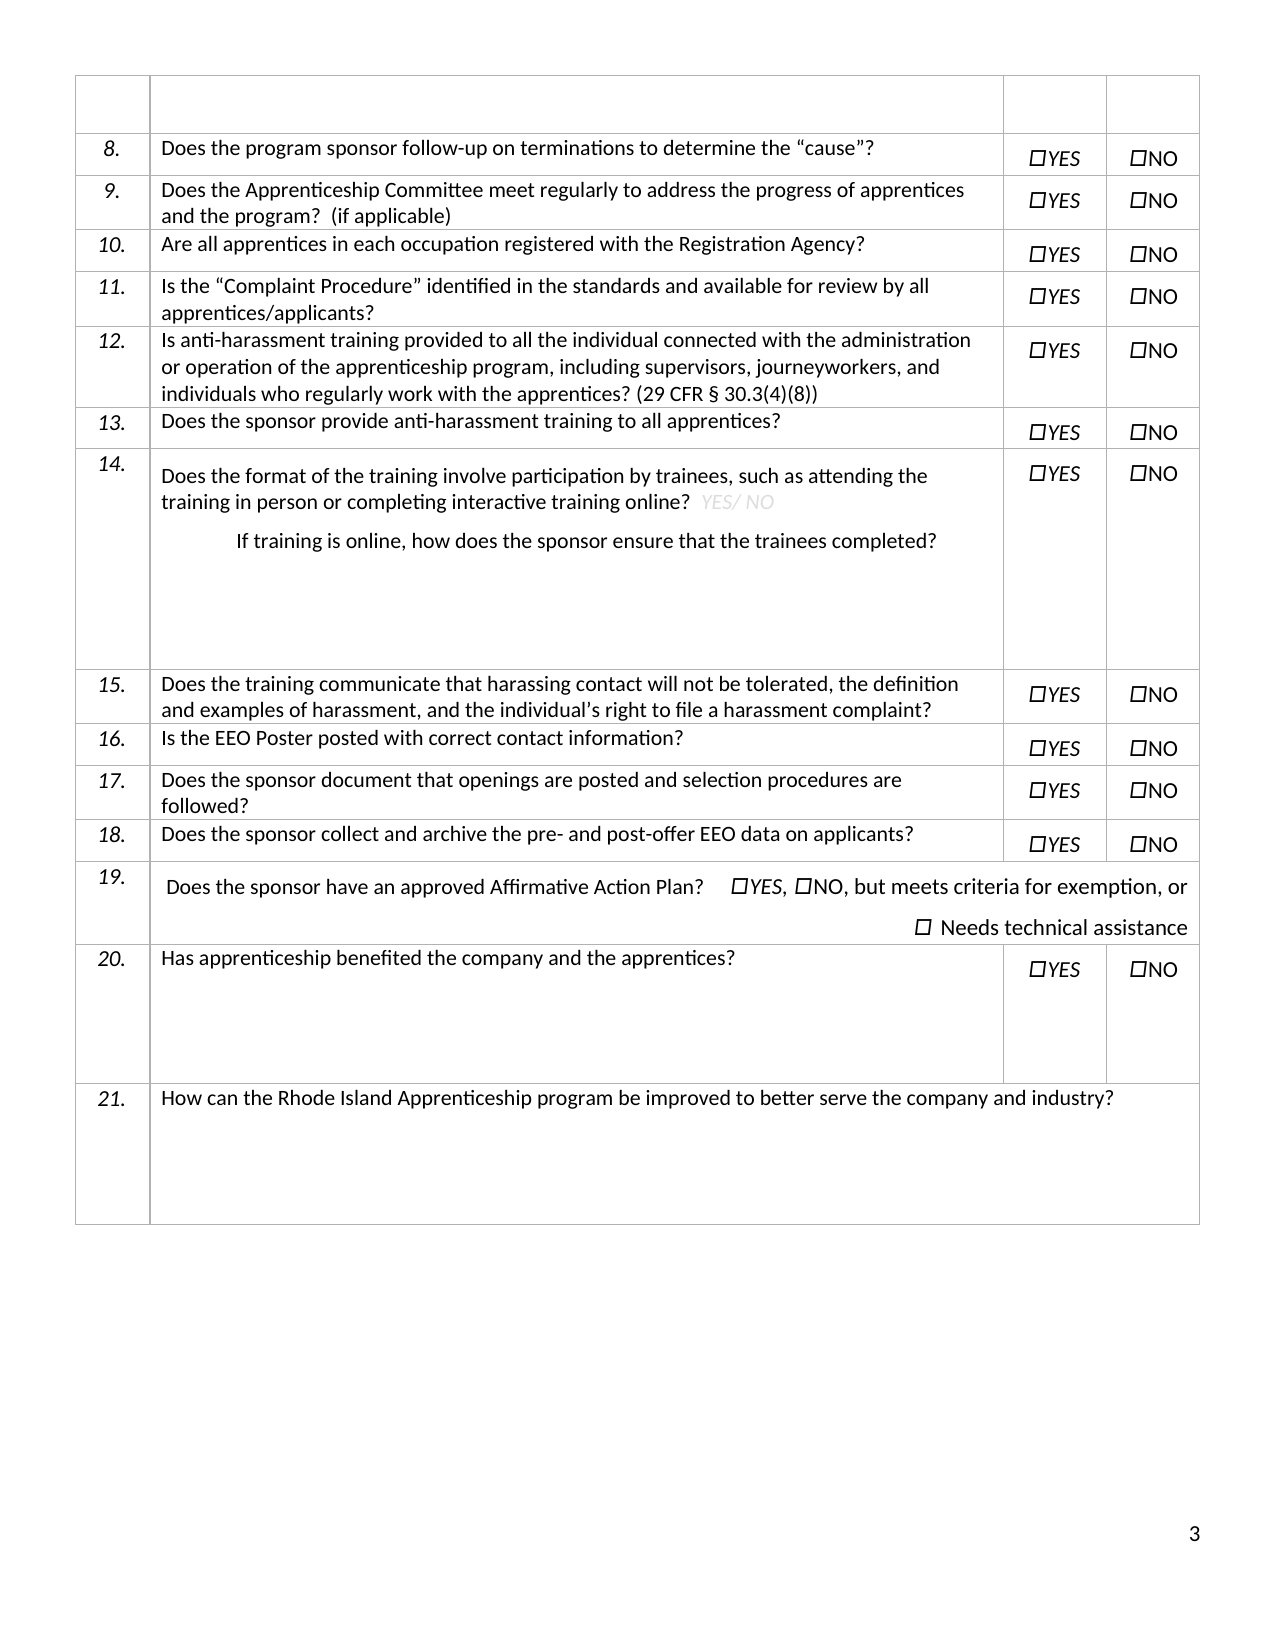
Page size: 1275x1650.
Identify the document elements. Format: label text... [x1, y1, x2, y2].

table_cell □YES [1004, 272, 1106, 326]
table_cell 14. [76, 449, 149, 669]
table_cell 9. [76, 176, 149, 229]
table_cell □NO [1107, 272, 1199, 326]
table_cell 20. [76, 945, 149, 1083]
table_cell 21. [76, 1084, 149, 1224]
table_cell How can the Rhode Island Apprenticeship program be improved to better serve the company and industry? [151, 1084, 1199, 1224]
table_cell Is the EEO Poster posted with correct contact information? [151, 724, 1003, 765]
table_cell Does the sponsor provide anti-harassment training to all apprentices? [151, 408, 1003, 448]
table_cell Does the sponsor have an approved Affirmative Action Plan? □YES, □NO, but meets criteria for exemption, or □ Needs technical assistance [151, 862, 1199, 943]
table_cell □NO [1107, 670, 1199, 723]
table_cell 15. [76, 670, 149, 723]
table_cell Does the sponsor collect and archive the pre- and post-offer EEO data on applicants? [151, 820, 1003, 861]
table_cell □YES [1004, 327, 1106, 407]
table_cell Are all apprentices in each occupation registered with the Registration Agency? [151, 230, 1003, 271]
table_cell Does the sponsor document that openings are posted and selection procedures are followed? [151, 766, 1003, 819]
table_cell 7. [76, 76, 149, 133]
table_cell □NO [1107, 327, 1199, 407]
table_cell □YES [1004, 176, 1106, 229]
table_cell □NO [1107, 230, 1199, 271]
table_cell □NO [1107, 766, 1199, 819]
table_cell [1107, 76, 1199, 133]
table_cell □NO [1107, 408, 1199, 448]
table_cell □YES [1004, 670, 1106, 723]
table_cell Does the program sponsor follow-up on terminations to determine the “cause”? [151, 134, 1003, 175]
table_cell □YES [1004, 449, 1106, 669]
table_cell Has apprenticeship benefited the company and the apprentices? [151, 945, 1003, 1083]
table_cell □YES [1004, 134, 1106, 175]
table_cell 8. [76, 134, 149, 175]
table_cell □YES [1004, 945, 1106, 1083]
table_cell □YES [1004, 230, 1106, 271]
table_cell □YES [1004, 820, 1106, 861]
table_cell □NO [1107, 945, 1199, 1083]
table_cell 17. [76, 766, 149, 819]
table_cell Is the “Complaint Procedure” identified in the standards and available for review by all apprentices/applicants? [151, 272, 1003, 326]
table_cell 16. [76, 724, 149, 765]
table_cell □NO [1107, 134, 1199, 175]
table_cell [151, 76, 1003, 133]
table_cell □NO [1107, 820, 1199, 861]
table_cell [1004, 76, 1106, 133]
table_cell □YES [1004, 724, 1106, 765]
table_cell Does the format of the training involve participation by trainees, such as attending the training in person or completing interactive training online? YES/ NO If training is online, how does the sponsor ensure that the trainees completed? [151, 449, 1003, 669]
table_cell □YES [1004, 766, 1106, 819]
table_cell □NO [1107, 449, 1199, 669]
table_cell 18. [76, 820, 149, 861]
table_cell 19. [76, 862, 149, 943]
table_cell □NO [1107, 724, 1199, 765]
table_cell Does the Apprenticeship Committee meet regularly to address the progress of apprentices and the program? (if applicable) [151, 176, 1003, 229]
table_cell 11. [76, 272, 149, 326]
table_cell □NO [1107, 176, 1199, 229]
table_cell 13. [76, 408, 149, 448]
table_cell Does the training communicate that harassing contact will not be tolerated, the definition and examples of harassment, and the individual’s right to file a harassment complaint? [151, 670, 1003, 723]
table_cell Is anti-harassment training provided to all the individual connected with the administration or operation of the apprenticeship program, including supervisors, journeyworkers, and individuals who regularly work with the apprentices? (29 CFR § 30.3(4)(8)) [151, 327, 1003, 407]
table_cell □YES [1004, 408, 1106, 448]
table_cell 10. [76, 230, 149, 271]
table_cell 12. [76, 327, 149, 407]
